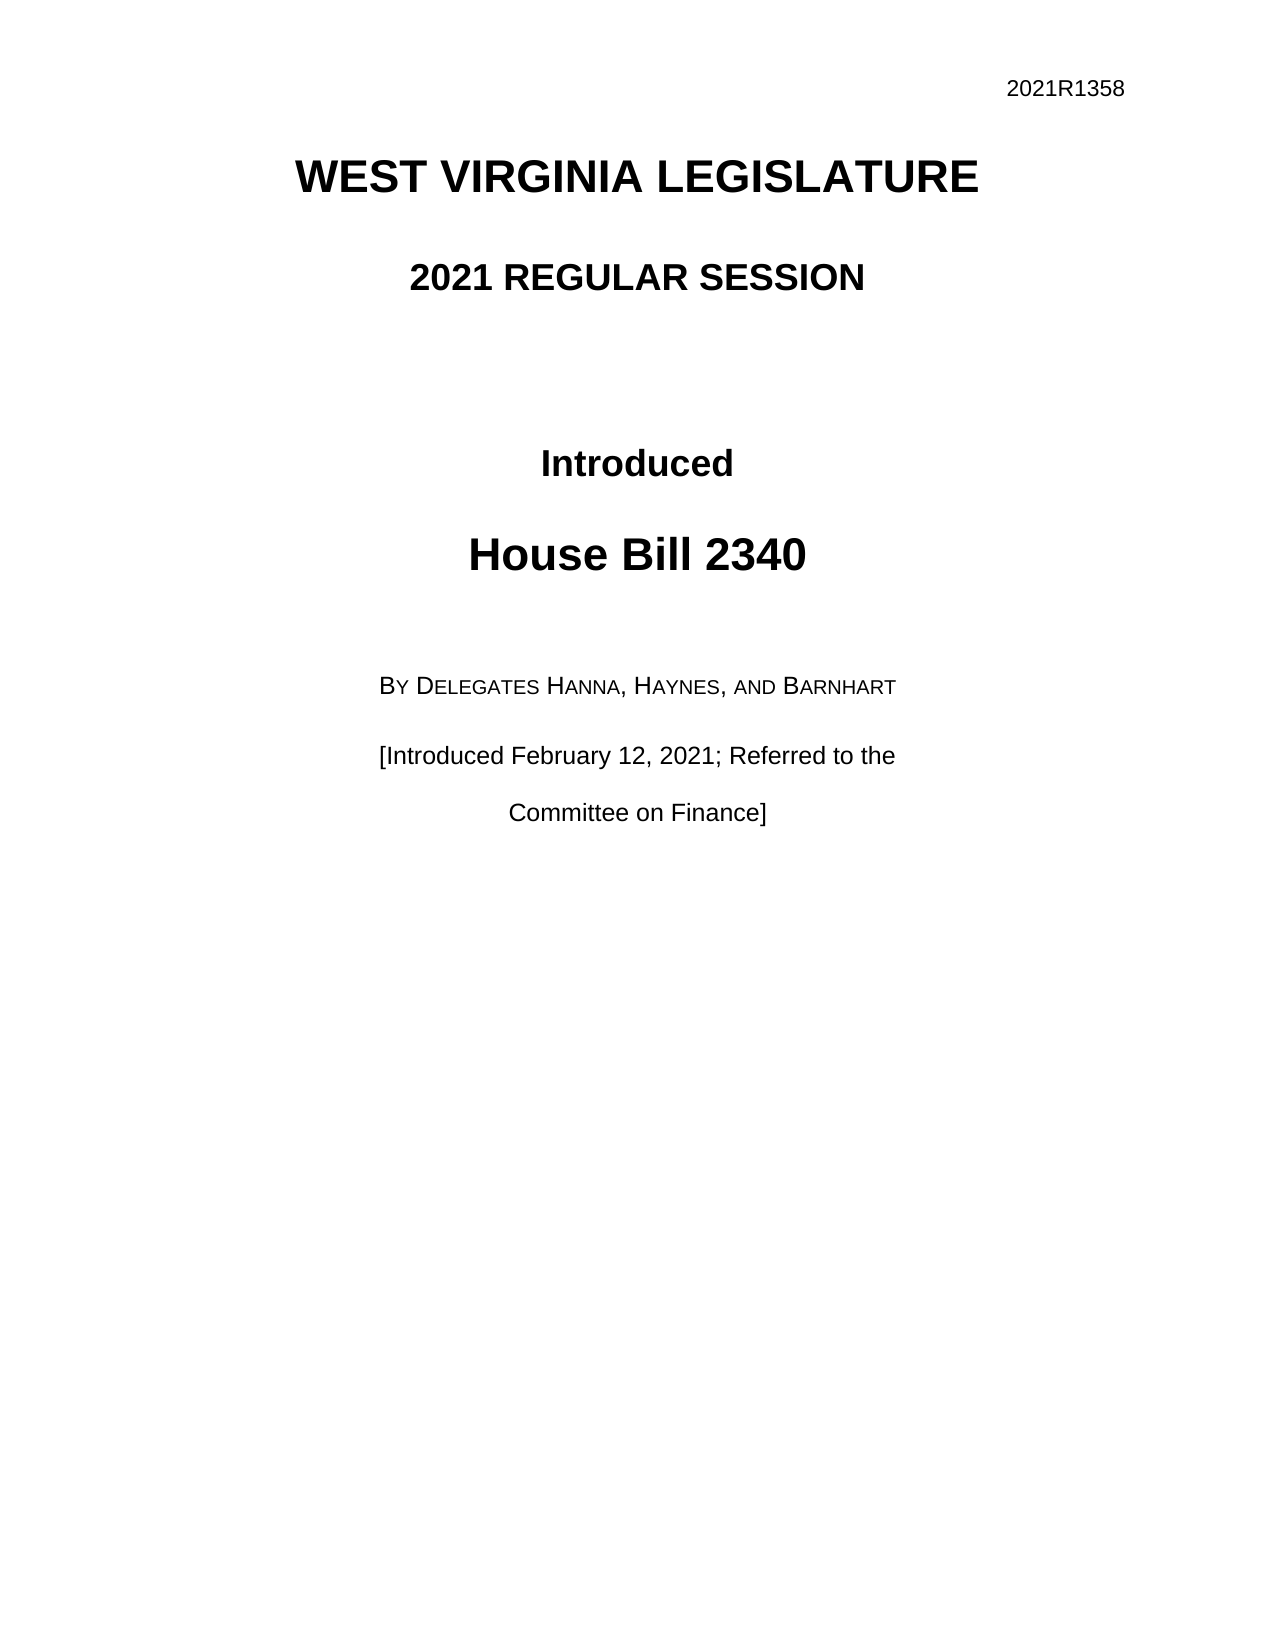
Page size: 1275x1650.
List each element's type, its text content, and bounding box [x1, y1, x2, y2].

title 2021 regular session [150, 255, 1125, 298]
text By [337, 671, 937, 699]
title WEST virginia legislature [150, 150, 1125, 203]
text [] [337, 741, 937, 827]
text Bill [150, 528, 1125, 581]
